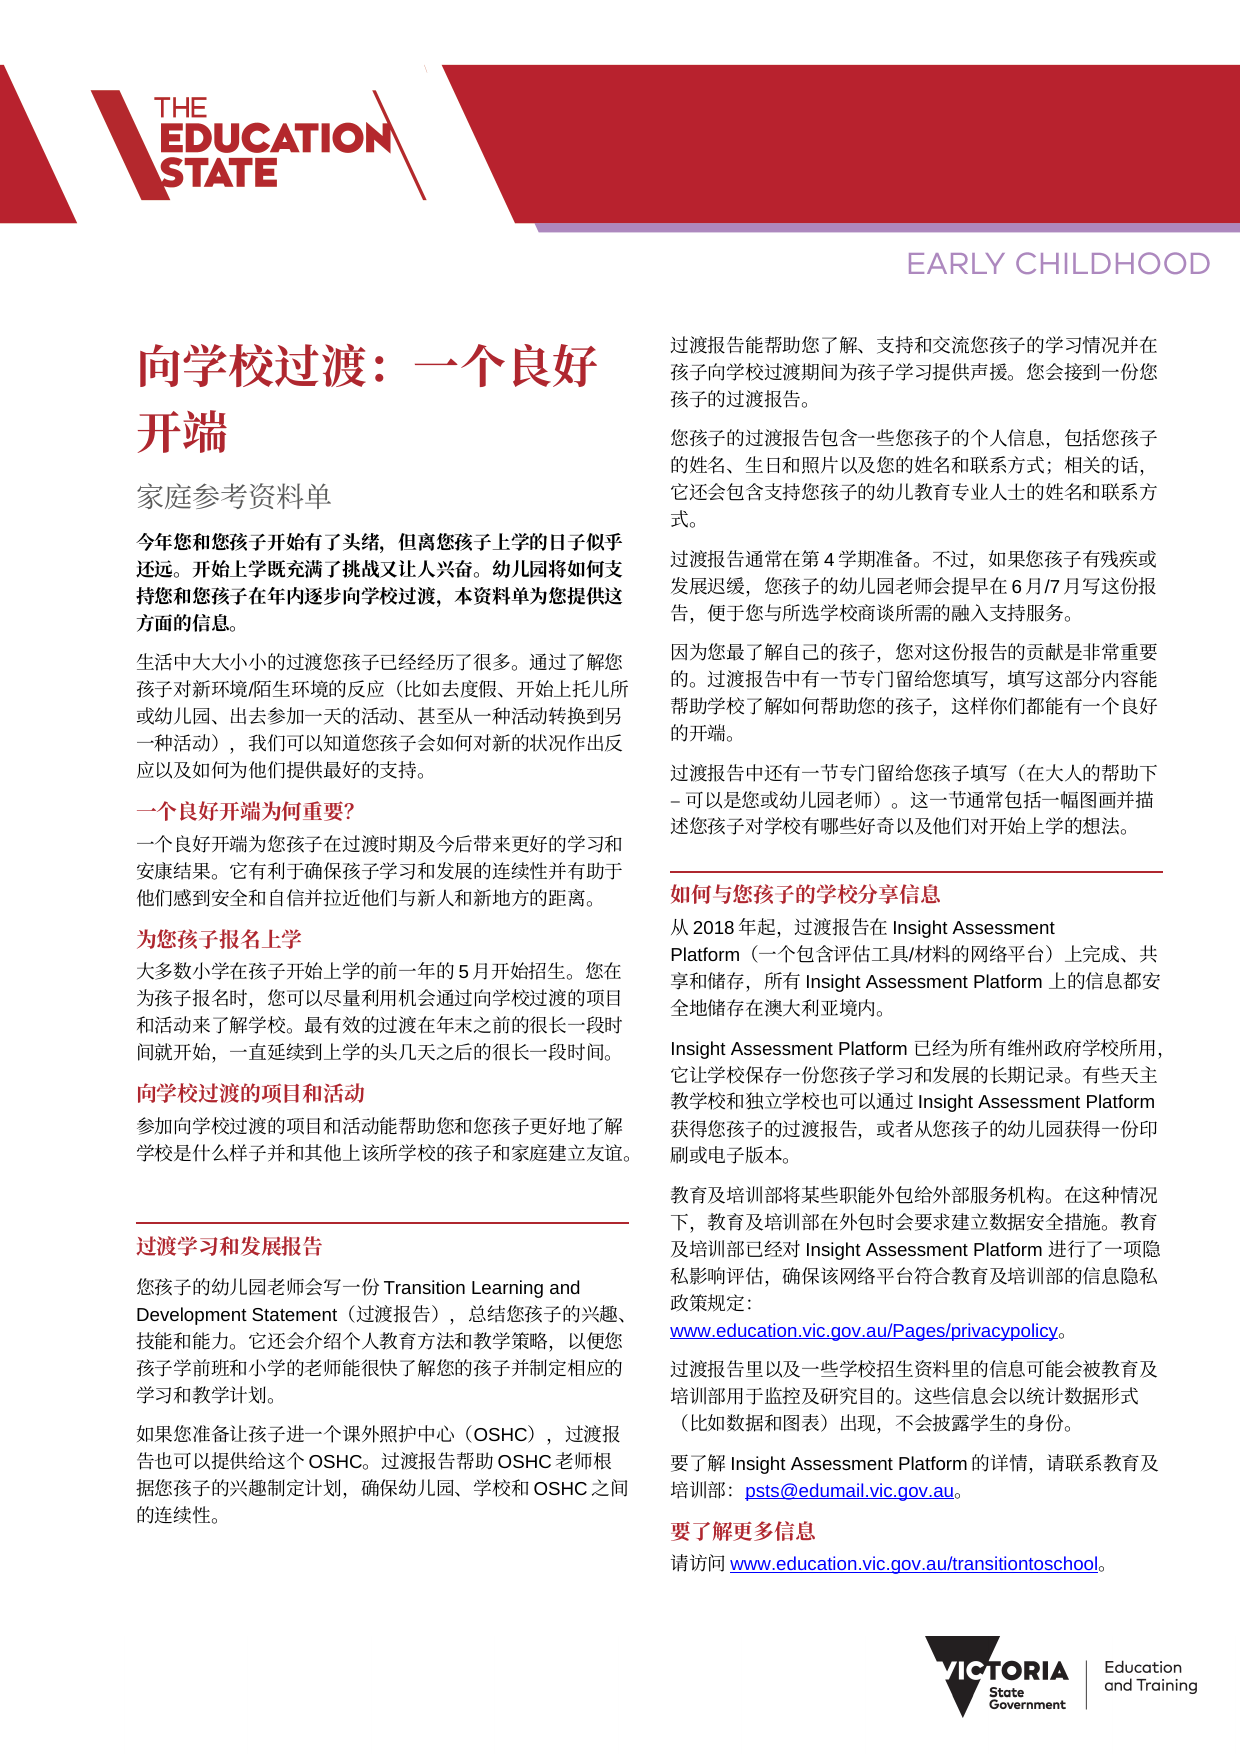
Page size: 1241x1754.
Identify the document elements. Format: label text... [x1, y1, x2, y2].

subtitle 要了解更多信息 [670, 1515, 1163, 1545]
subtitle 家庭参考资料单 [136, 475, 629, 515]
text 因为您最了解自己的孩子，您对这份报告的贡献是非常重要的。过渡报告中有一节专门留给您填写，填写这部分内容能帮助学校了解如何帮助您的孩子，这样你们都能有一个良好的开端。 [670, 638, 1163, 746]
text 您孩子的过渡报告包含一些您孩子的个人信息，包括您孩子的姓名、生日和照片以及您的姓名和联系方式；相关的话，它还会包含支持您孩子的幼儿教育专业人士的姓名和联系方式。 [670, 424, 1163, 532]
text 一个良好开端为您孩子在过渡时期及今后带来更好的学习和安康结果。它有利于确保孩子学习和发展的连续性并有助于他们感到安全和自信并拉近他们与新人和新地方的距离。 [136, 830, 629, 911]
text 过渡报告通常在第4学期准备。不过，如果您孩子有残疾或发展迟缓，您孩子的幼儿园老师会提早在6月/7月写这份报告，便于您与所选学校商谈所需的融入支持服务。 [670, 544, 1163, 626]
text 过渡报告里以及一些学校招生资料里的信息可能会被教育及培训部用于监控及研究目的。这些信息会以统计数据形式（比如数据和图表）出现，不会披露学生的身份。 [670, 1355, 1163, 1436]
text 教育及培训部将某些职能外包给外部服务机构。在这种情况下，教育及培训部在外包时会要求建立数据安全措施。教育及培训部已经对Insight Assessment Platform 进行了一项隐私影响评估，确保该网络平台符合教育及培训部的信息隐私政策规定： www.education.vic.gov.au/Pages/privacypolicy。 [670, 1181, 1163, 1343]
subtitle 向学校过渡的项目和活动 [136, 1078, 629, 1107]
title 向学校过渡：一个良好开端 [136, 331, 629, 462]
text 大多数小学在孩子开始上学的前一年的5月开始招生。您在为孩子报名时，您可以尽量利用机会通过向学校过渡的项目和活动来了解学校。最有效的过渡在年末之前的很长一段时间就开始，一直延续到上学的头几天之后的很长一段时间。 [136, 957, 629, 1065]
subtitle 为您孩子报名上学 [136, 923, 629, 953]
text 如果您准备让孩子进一个课外照护中心（OSHC），过渡报告也可以提供给这个OSHC。过渡报告帮助OSHC老师根据您孩子的兴趣制定计划，确保幼儿园、学校和OSHC之间的连续性。 [136, 1420, 629, 1528]
text 今年您和您孩子开始有了头绪，但离您孩子上学的日子似乎还远。开始上学既充满了挑战又让人兴奋。幼儿园将如何支持您和您孩子在年内逐步向学校过渡，本资料单为您提供这方面的信息。 [136, 528, 629, 636]
subtitle 一个良好开端为何重要？ [136, 796, 629, 826]
subtitle 如何与您孩子的学校分享信息 [670, 873, 1163, 909]
text 您孩子的幼儿园老师会写一份Transition Learning and Development Statement（过渡报告），总结您孩子的兴趣、技能和能力。它还会介绍个人教育方法和教学策略，以便您孩子学前班和小学的老师能很快了解您的孩子并制定相应的学习和教学计划。 [136, 1273, 629, 1407]
text 过渡报告中还有一节专门留给您孩子填写（在大人的帮助下 – 可以是您或幼儿园老师）。这一节通常包括一幅图画并描述您孩子对学校有哪些好奇以及他们对开始上学的想法。 [670, 758, 1163, 839]
text Insight Assessment Platform 已经为所有维州政府学校所用，它让学校保存一份您孩子学习和发展的长期记录。有些天主教学校和独立学校也可以通过Insight Assessment Platform 获得您孩子的过渡报告，或者从您孩子的幼儿园获得一份印刷或电子版本。 [670, 1033, 1163, 1168]
text 从2018年起，过渡报告在Insight Assessment Platform（一个包含评估工具/材料的网络平台）上完成、共享和储存，所有Insight Assessment Platform 上的信息都安全地储存在澳大利亚境内。 [670, 913, 1163, 1021]
text 请访问www.education.vic.gov.au/transitiontoschool。 [670, 1549, 1163, 1576]
text 生活中大大小小的过渡您孩子已经经历了很多。通过了解您孩子对新环境/陌生环境的反应（比如去度假、开始上托儿所或幼儿园、出去参加一天的活动、甚至从一种活动转换到另一种活动），我们可以知道您孩子会如何对新的状况作出反应以及如何为他们提供最好的支持。 [136, 648, 629, 783]
text 要了解Insight Assessment Platform的详情，请联系教育及培训部：psts@edumail.vic.gov.au。 [670, 1449, 1163, 1503]
text 过渡报告能帮助您了解、支持和交流您孩子的学习情况并在孩子向学校过渡期间为孩子学习提供声援。您会接到一份您孩子的过渡报告。 [670, 331, 1163, 412]
picture [0, 0, 1240, 323]
subtitle 过渡学习和发展报告 [136, 1224, 629, 1260]
text 参加向学校过渡的项目和活动能帮助您和您孩子更好地了解学校是什么样子并和其他上该所学校的孩子和家庭建立友谊。 [136, 1112, 629, 1191]
picture [1, 1636, 1236, 1754]
